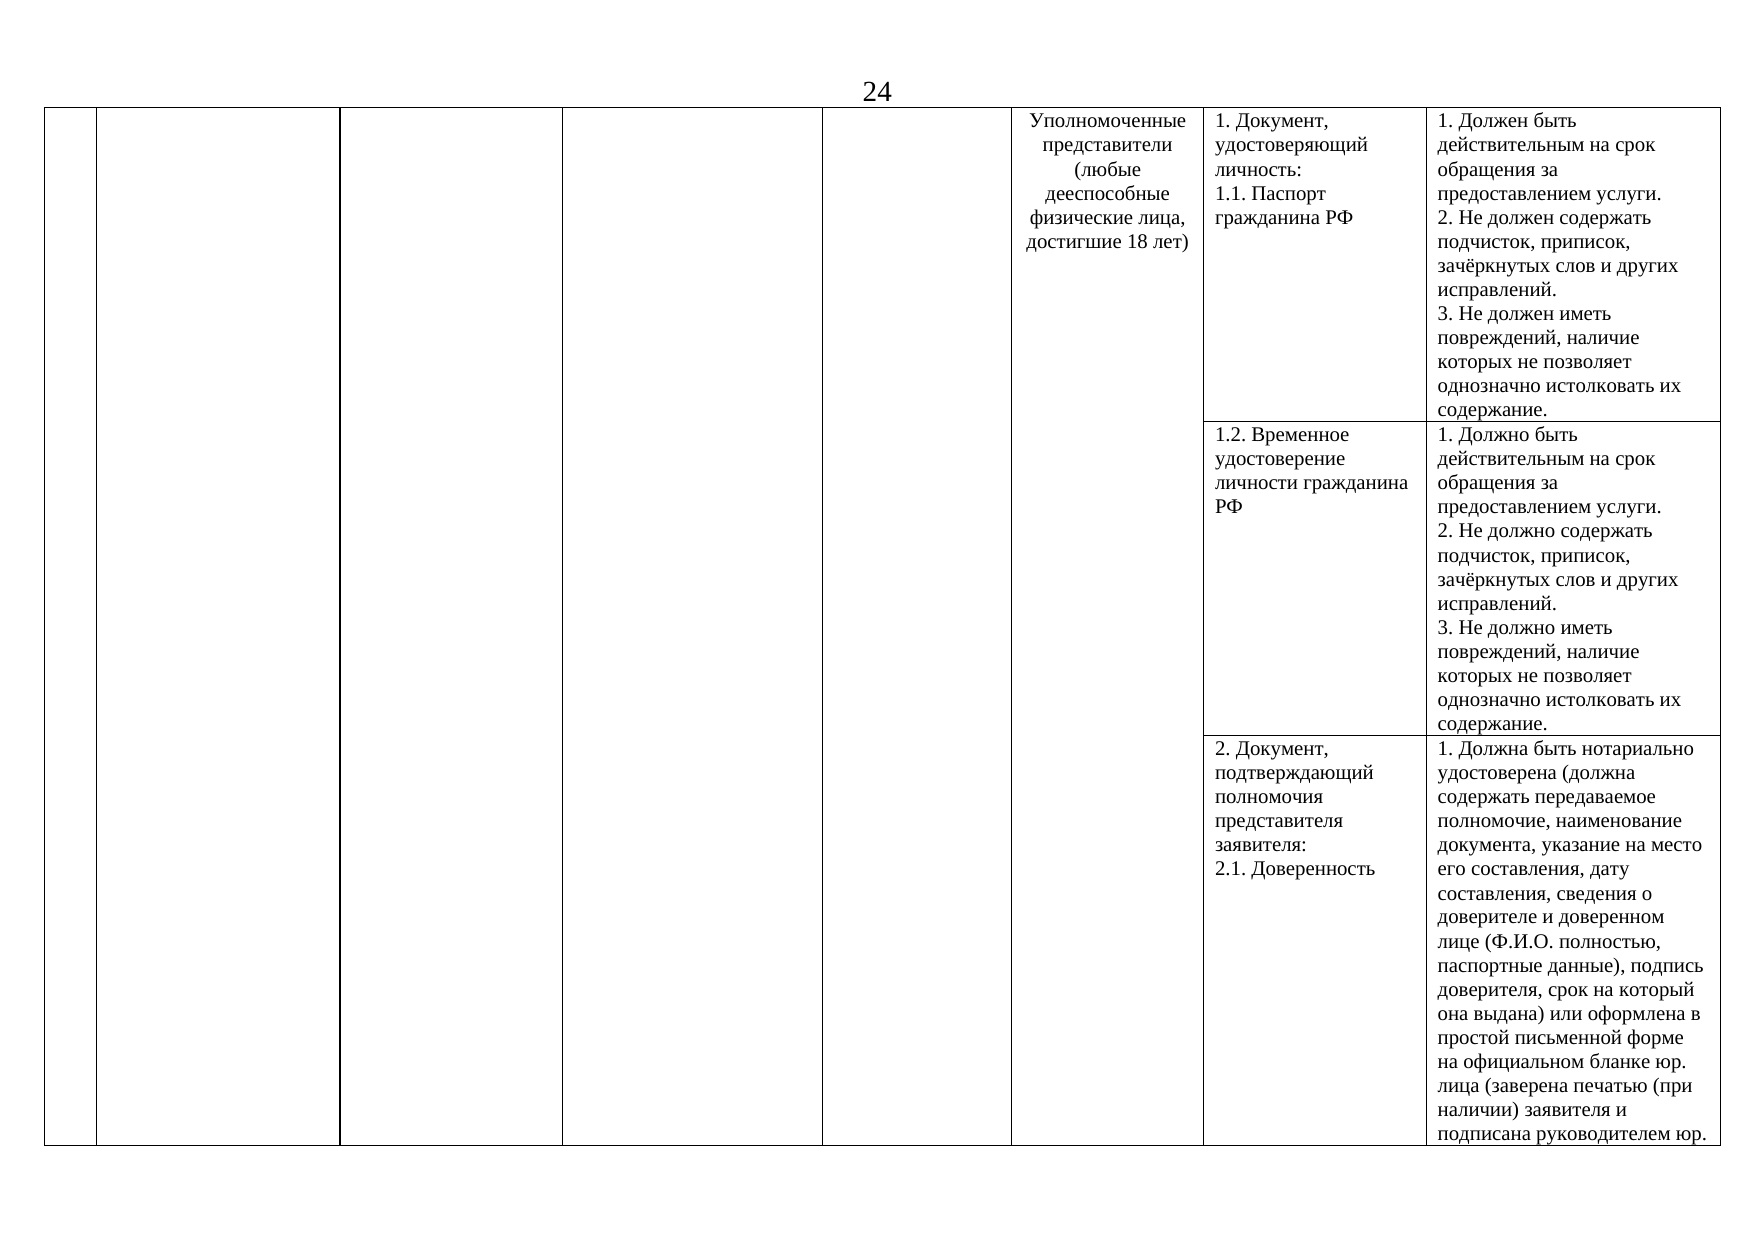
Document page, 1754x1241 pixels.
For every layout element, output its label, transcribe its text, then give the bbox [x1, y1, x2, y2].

table_cell 1. Документ, удостоверяющий личность: 1.1. Паспорт гражданина РФ [1204, 108, 1426, 421]
table_cell 1. Должен быть действительным на срок обращения за предоставлением услуги. 2. Не должен содержать подчисток, приписок, зачёркнутых слов и других исправлений. 3. Не должен иметь повреждений, наличие которых не позволяет однозначно истолковать их содержание. [1427, 108, 1720, 421]
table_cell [1427, 736, 1720, 1145]
table_cell 1.2. Временное удостоверение личности гражданина РФ [1204, 422, 1426, 735]
table_cell 1. Должно быть действительным на срок обращения за предоставлением услуги. 2. Не должно содержать подчисток, приписок, зачёркнутых слов и других исправлений. 3. Не должно иметь повреждений, наличие которых не позволяет однозначно истолковать их содержание. [1427, 422, 1720, 735]
table_cell Уполномоченные представители (любые дееспособные физические лица, достигшие 18 лет) [1012, 108, 1203, 1145]
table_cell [1204, 736, 1426, 1145]
